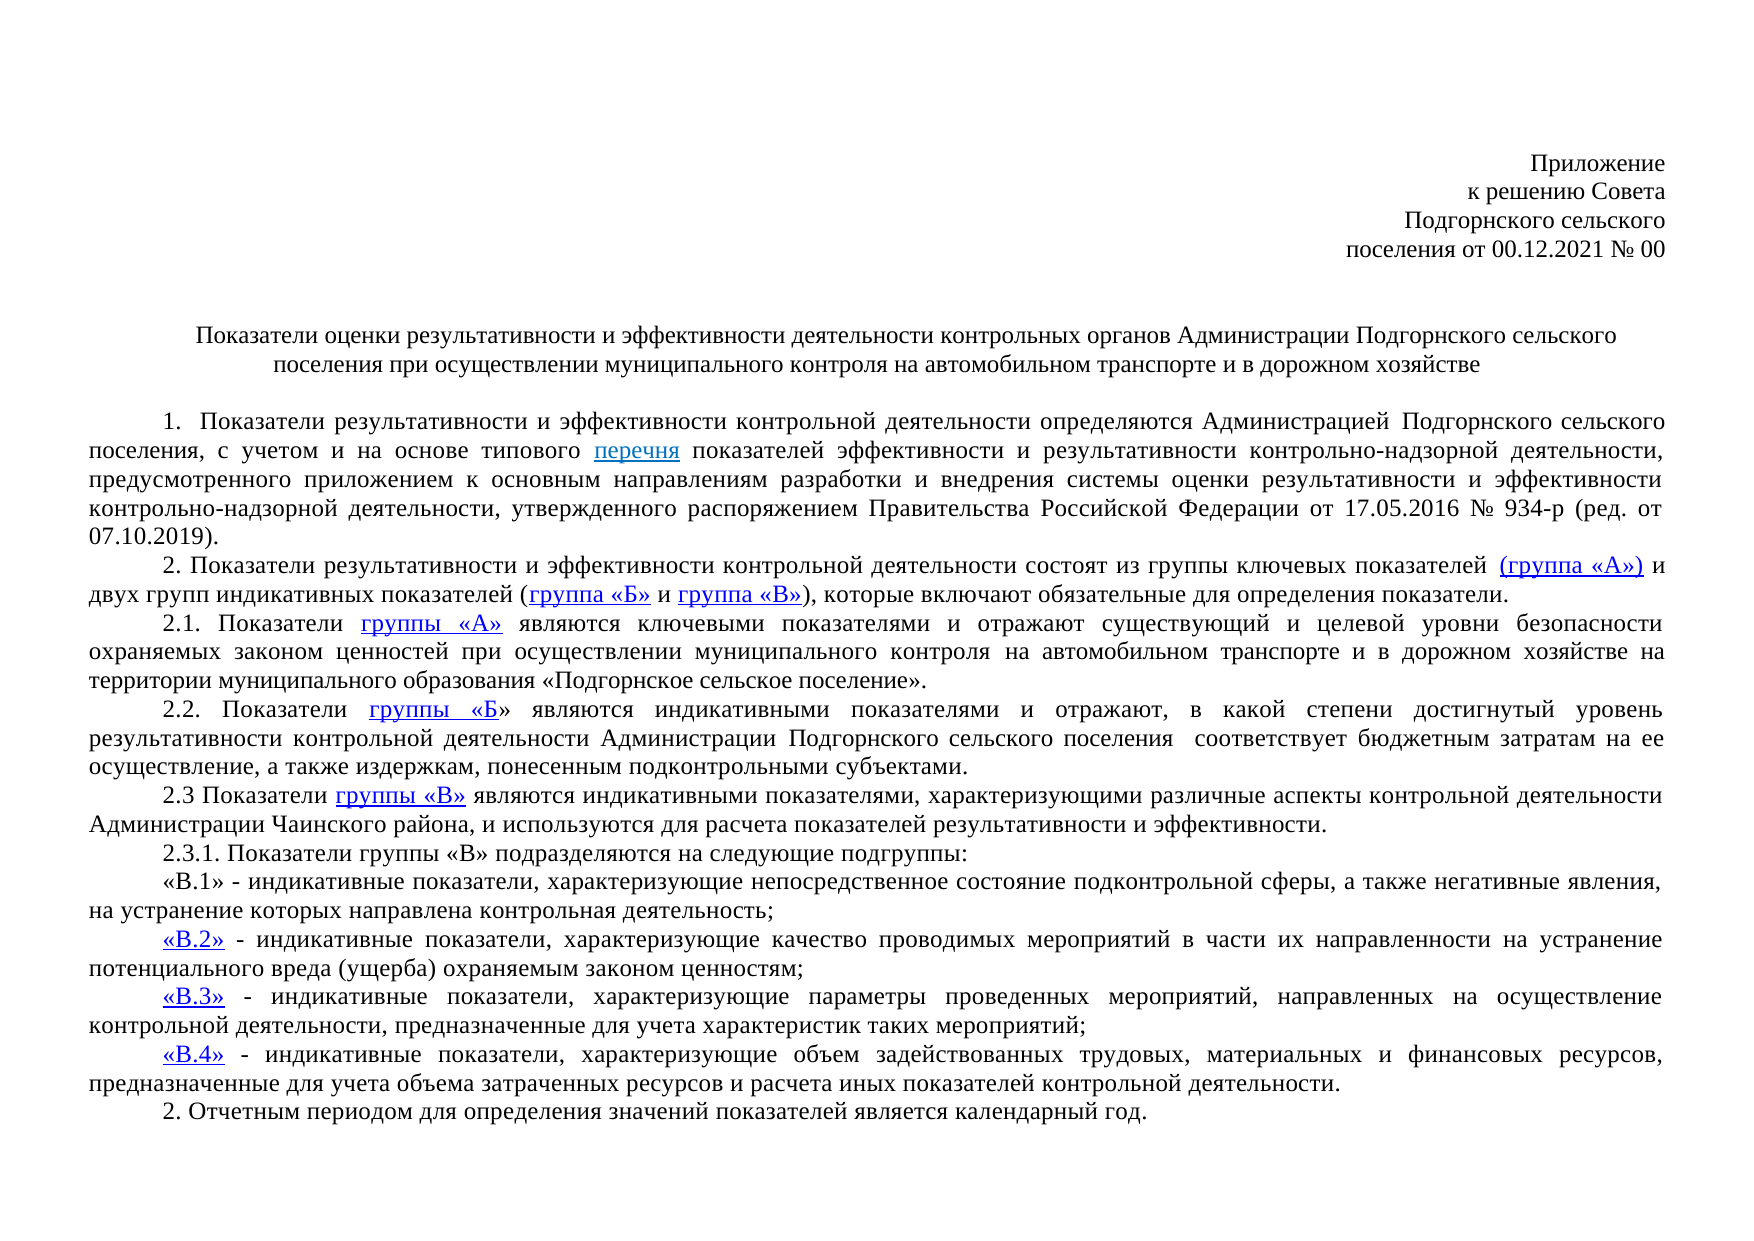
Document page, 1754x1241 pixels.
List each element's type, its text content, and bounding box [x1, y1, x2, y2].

text «В.2» - индикативные показатели, характеризующие качество проводимых мероприятий в части их направленности на устранение потенциального вреда (ущерба) охраняемым законом ценностям; [89, 924, 1665, 981]
text Подгорнского сельского [89, 205, 1665, 234]
text 2. Отчетным периодом для определения значений показателей является календарный год. [89, 1096, 1665, 1125]
text поселения от 00.12.2021 № 00 [89, 234, 1665, 263]
text 1. Показатели результативности и эффективности контрольной деятельности определяются Администрацией Подгорнского сельского поселения, с учетом и на основе типового перечня показателей эффективности и результативности контрольно-надзорной деятельности, предусмотренного приложением к основным направлениям разработки и внедрения системы оценки результативности и эффективности контрольно-надзорной деятельности, утвержденного распоряжением Правительства Российской Федерации от 17.05.2016 № 934-р (ред. от 07.10.2019). [89, 406, 1665, 550]
text 2.1. Показатели группы «А» являются ключевыми показателями и отражают существующий и целевой уровни безопасности охраняемых законом ценностей при осуществлении муниципального контроля на автомобильном транспорте и в дорожном хозяйстве на территории муниципального образования «Подгорнское сельское поселение». [89, 608, 1665, 694]
text 2.3.1. Показатели группы «В» подразделяются на следующие подгруппы: [89, 838, 1665, 866]
text 2.3 Показатели группы «В» являются индикативными показателями, характеризующими различные аспекты контрольной деятельности Администрации Чаинского района, и используются для расчета показателей результативности и эффективности. [89, 780, 1665, 838]
text 2. Показатели результативности и эффективности контрольной деятельности состоят из группы ключевых показателей (группа «А») и двух групп индикативных показателей (группа «Б» и группа «В»), которые включают обязательные для определения показатели. [89, 550, 1665, 608]
text 2.2. Показатели группы «Б» являются индикативными показателями и отражают, в какой степени достигнутый уровень результативности контрольной деятельности Администрации Подгорнского сельского поселения соответствует бюджетным затратам на ее осуществление, а также издержкам, понесенным подконтрольными субъектами. [89, 694, 1665, 780]
text «В.1» - индикативные показатели, характеризующие непосредственное состояние подконтрольной сферы, а также негативные явления, на устранение которых направлена контрольная деятельность; [89, 866, 1665, 924]
text Приложение [89, 148, 1665, 176]
text «В.4» - индикативные показатели, характеризующие объем задействованных трудовых, материальных и финансовых ресурсов, предназначенные для учета объема затраченных ресурсов и расчета иных показателей контрольной деятельности. [89, 1039, 1665, 1096]
text Показатели оценки результативности и эффективности деятельности контрольных органов Администрации Подгорнского сельского поселения при осуществлении муниципального контроля на автомобильном транспорте и в дорожном хозяйстве [89, 320, 1665, 378]
text «В.3» - индикативные показатели, характеризующие параметры проведенных мероприятий, направленных на осуществление контрольной деятельности, предназначенные для учета характеристик таких мероприятий; [89, 981, 1665, 1039]
text к решению Совета [89, 176, 1665, 205]
